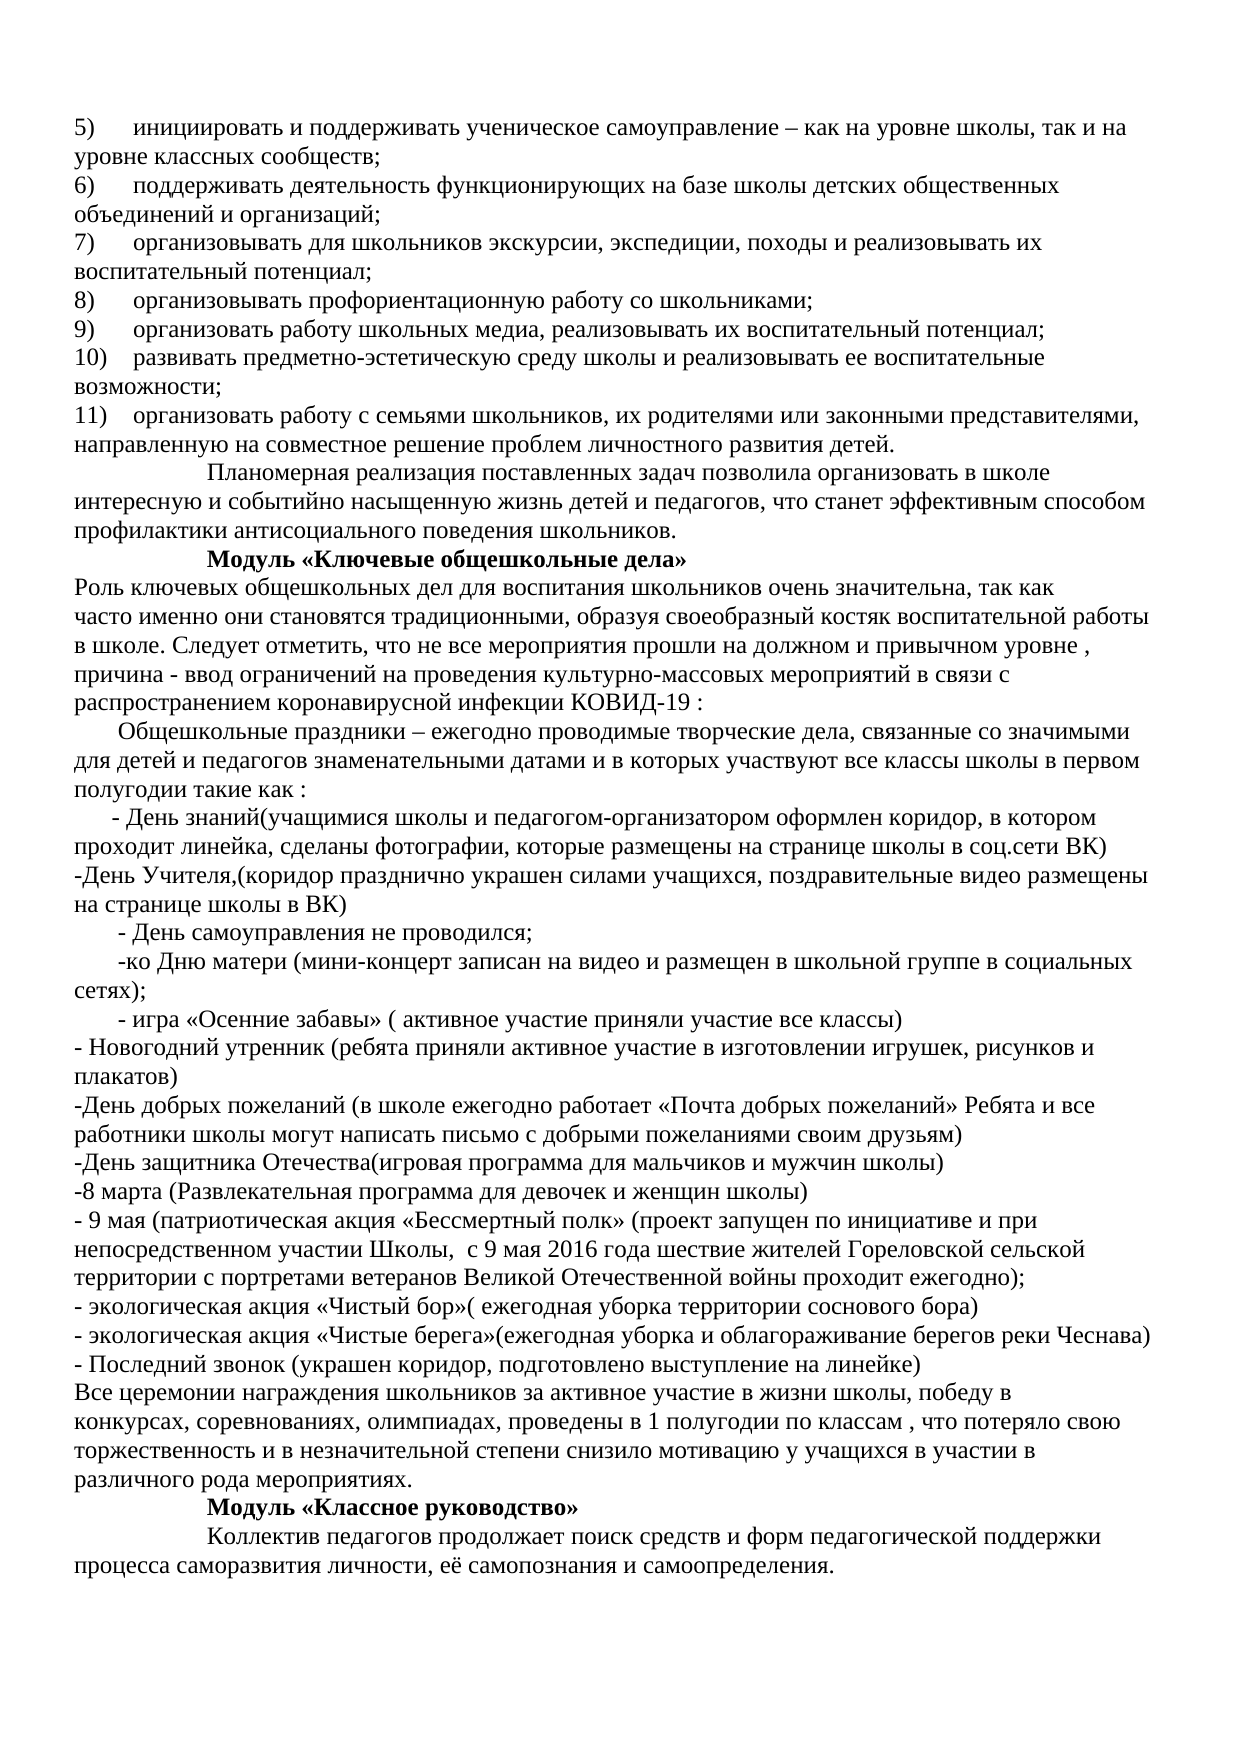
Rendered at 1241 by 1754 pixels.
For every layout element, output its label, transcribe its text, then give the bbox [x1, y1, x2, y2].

text - экологическая акция «Чистые берега»(ежегодная уборка и облагораживание берегов реки Чеснава) [74, 1320, 1152, 1349]
list инициировать и поддерживать ученическое самоуправление – как на уровне школы, так и на уровне классных сообществ; [74, 112, 1152, 170]
text Планомерная реализация поставленных задач позволила организовать в школе интересную и событийно насыщенную жизнь детей и педагогов, что станет эффективным способом профилактики антисоциального поведения школьников. [74, 457, 1152, 544]
list поддерживать деятельность функционирующих на базе школы детских общественных объединений и организаций; [74, 170, 1152, 227]
text -День Учителя,(коридор празднично украшен силами учащихся, поздравительные видео размещены на странице школы в ВК) - День самоуправления не проводился; -ко Дню матери (мини-концерт записан на видео и размещен в школьной группе в социальных сетях); - игра «Осенние забавы» ( активное участие приняли участие все классы) [74, 860, 1152, 1032]
text Модуль «Классное руководство» [74, 1492, 1152, 1521]
text - 9 мая (патриотическая акция «Бессмертный полк» (проект запущен по инициативе и при непосредственном участии Школы, с 9 мая 2016 года шествие жителей Гореловской сельской территории с портретами ветеранов Великой Отечественной войны проходит ежегодно); [74, 1205, 1152, 1291]
text -День добрых пожеланий (в школе ежегодно работает «Почта добрых пожеланий» Ребята и все работники школы могут написать письмо с добрыми пожеланиями своим друзьям) [74, 1090, 1152, 1147]
text - Новогодний утренник (ребята приняли активное участие в изготовлении игрушек, рисунков и плакатов) [74, 1032, 1152, 1090]
text -День защитника Отечества(игровая программа для мальчиков и мужчин школы) [74, 1147, 1152, 1176]
list организовать работу школьных медиа, реализовывать их воспитательный потенциал; [74, 314, 1152, 342]
text -8 марта (Развлекательная программа для девочек и женщин школы) [74, 1176, 1152, 1205]
list организовывать для школьников экскурсии, экспедиции, походы и реализовывать их воспитательный потенциал; [74, 227, 1152, 285]
list организовывать профориентационную работу со школьниками; [74, 285, 1152, 314]
text - экологическая акция «Чистый бор»( ежегодная уборка территории соснового бора) [74, 1291, 1152, 1320]
text Роль ключевых общешкольных дел для воспитания школьников очень значительна, так как часто именно они становятся традиционными, образуя своеобразный костяк воспитательной работы в школе. Следует отметить, что не все мероприятия прошли на должном и привычном уровне , причина - ввод ограничений на проведения культурно-массовых мероприятий в связи с распространением коронавирусной инфекции КОВИД-19 : Общешкольные праздники – ежегодно проводимые творческие дела, связанные со значимыми для детей и педагогов знаменательными датами и в которых участвуют все классы школы в первом полугодии такие как : - День знаний(учащимися школы и педагогом-организатором оформлен коридор, в котором проходит линейка, сделаны фотографии, которые размещены на странице школы в соц.сети ВК) [74, 572, 1152, 860]
list Модуль «Ключевые общешкольные дела» [74, 544, 1152, 572]
list развивать предметно-эстетическую среду школы и реализовывать ее воспитательные возможности; [74, 342, 1152, 400]
text Коллектив педагогов продолжает поиск средств и форм педагогической поддержки процесса саморазвития личности, её самопознания и самоопределения. [74, 1521, 1152, 1579]
list организовать работу с семьями школьников, их родителями или законными представителями, направленную на совместное решение проблем личностного развития детей. [74, 400, 1152, 457]
text - Последний звонок (украшен коридор, подготовлено выступление на линейке) Все церемонии награждения школьников за активное участие в жизни школы, победу в конкурсах, соревнованиях, олимпиадах, проведены в 1 полугодии по классам , что потеряло свою торжественность и в незначительной степени снизило мотивацию у учащихся в участии в различного рода мероприятиях. [74, 1349, 1152, 1492]
